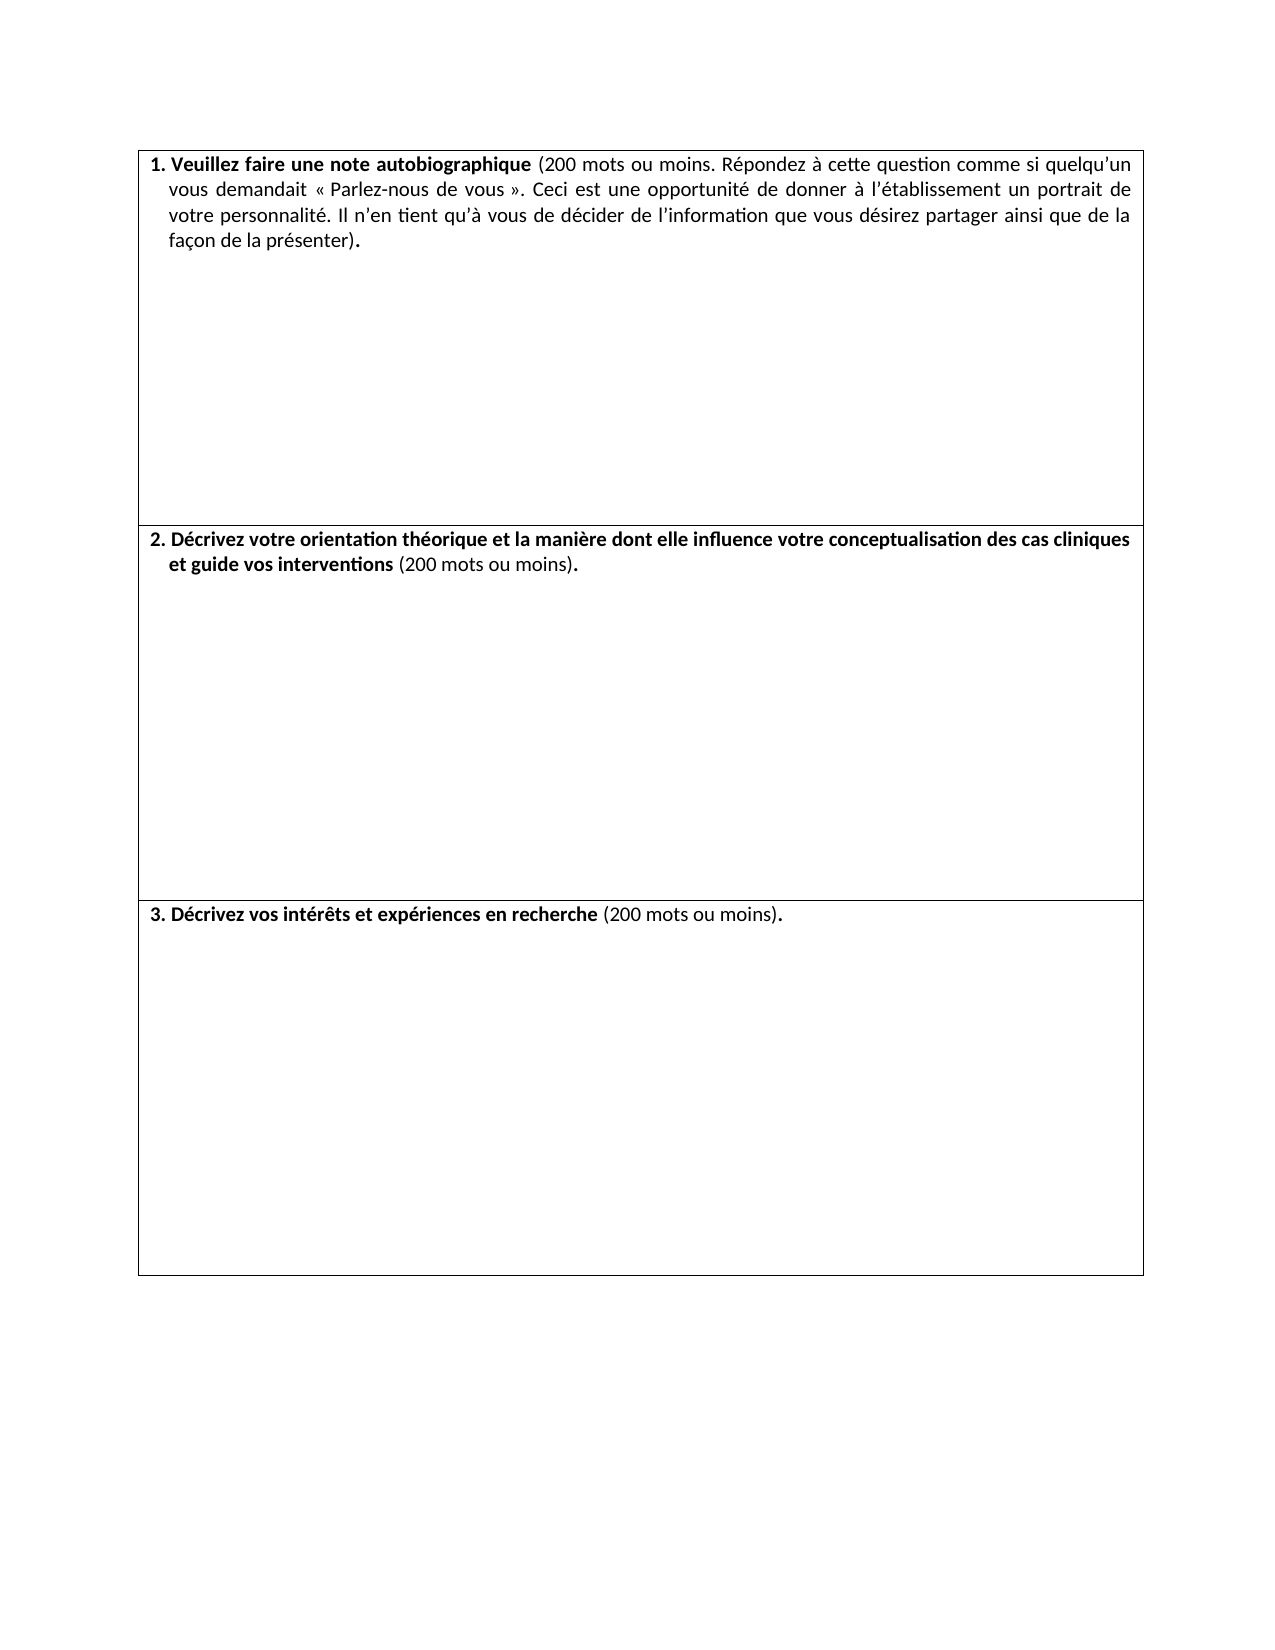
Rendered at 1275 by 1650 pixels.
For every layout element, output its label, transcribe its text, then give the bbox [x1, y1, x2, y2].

table_cell 3. Décrivez vos intérêts et expériences en recherche (200 mots ou moins). [139, 901, 1143, 1275]
table_cell 2. Décrivez votre orientation théorique et la manière dont elle influence votre conceptualisation des cas cliniques et guide vos interventions (200 mots ou moins). [139, 526, 1143, 900]
table_cell 1. Veuillez faire une note autobiographique (200 mots ou moins. Répondez à cette question comme si quelqu’un vous demandait « Parlez-nous de vous ». Ceci est une opportunité de donner à l’établissement un portrait de votre personnalité. Il n’en tient qu’à vous de décider de l’information que vous désirez partager ainsi que de la façon de la présenter). [139, 151, 1143, 525]
